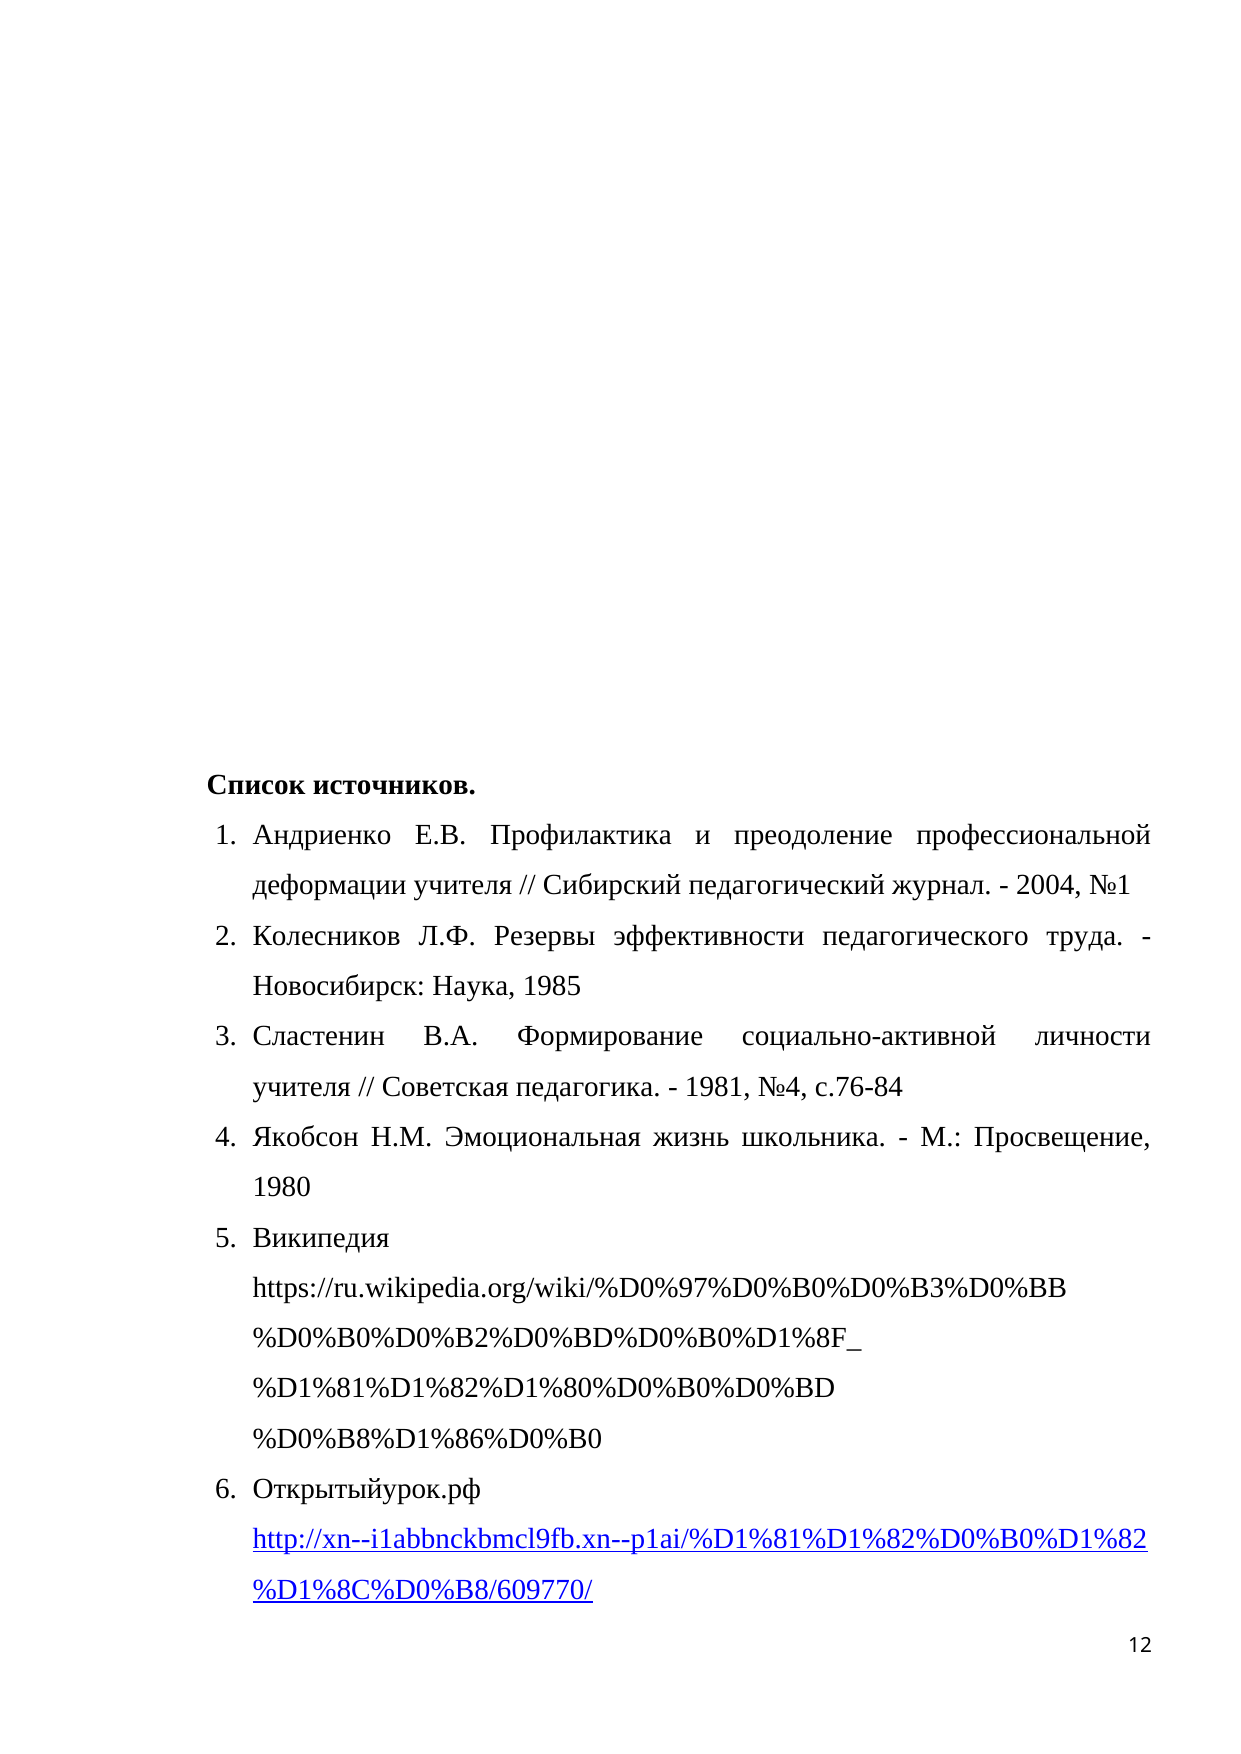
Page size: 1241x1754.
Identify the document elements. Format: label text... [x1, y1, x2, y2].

list Открытыйурок.рф http://xn--i1abbnckbmcl9fb.xn--p1ai/%D1%81%D1%82%D0%B0%D1%82%D1%8C%D0%B8/609770/ [215, 1471, 1152, 1605]
list Сластенин В.А. Формирование социально-активной личности учителя // Советская педагогика. - 1981, №4, с.76-84 [215, 1018, 1152, 1102]
text Список источников. [177, 767, 1152, 800]
list Андриенко Е.В. Профилактика и преодоление профессиональной деформации учителя // Сибирский педагогический журнал. - 2004, №1 [215, 817, 1152, 901]
list Колесников Л.Ф. Резервы эффективности педагогического труда. - Новосибирск: Наука, 1985 [215, 918, 1152, 1002]
list Википедия https://ru.wikipedia.org/wiki/%D0%97%D0%B0%D0%B3%D0%BB%D0%B0%D0%B2%D0%BD%D0%B0%D1%8F_%D1%81%D1%82%D1%80%D0%B0%D0%BD%D0%B8%D1%86%D0%B0 [215, 1220, 1152, 1454]
list Якобсон Н.М. Эмоциональная жизнь школьника. - М.: Просвещение, 1980 [215, 1119, 1152, 1203]
